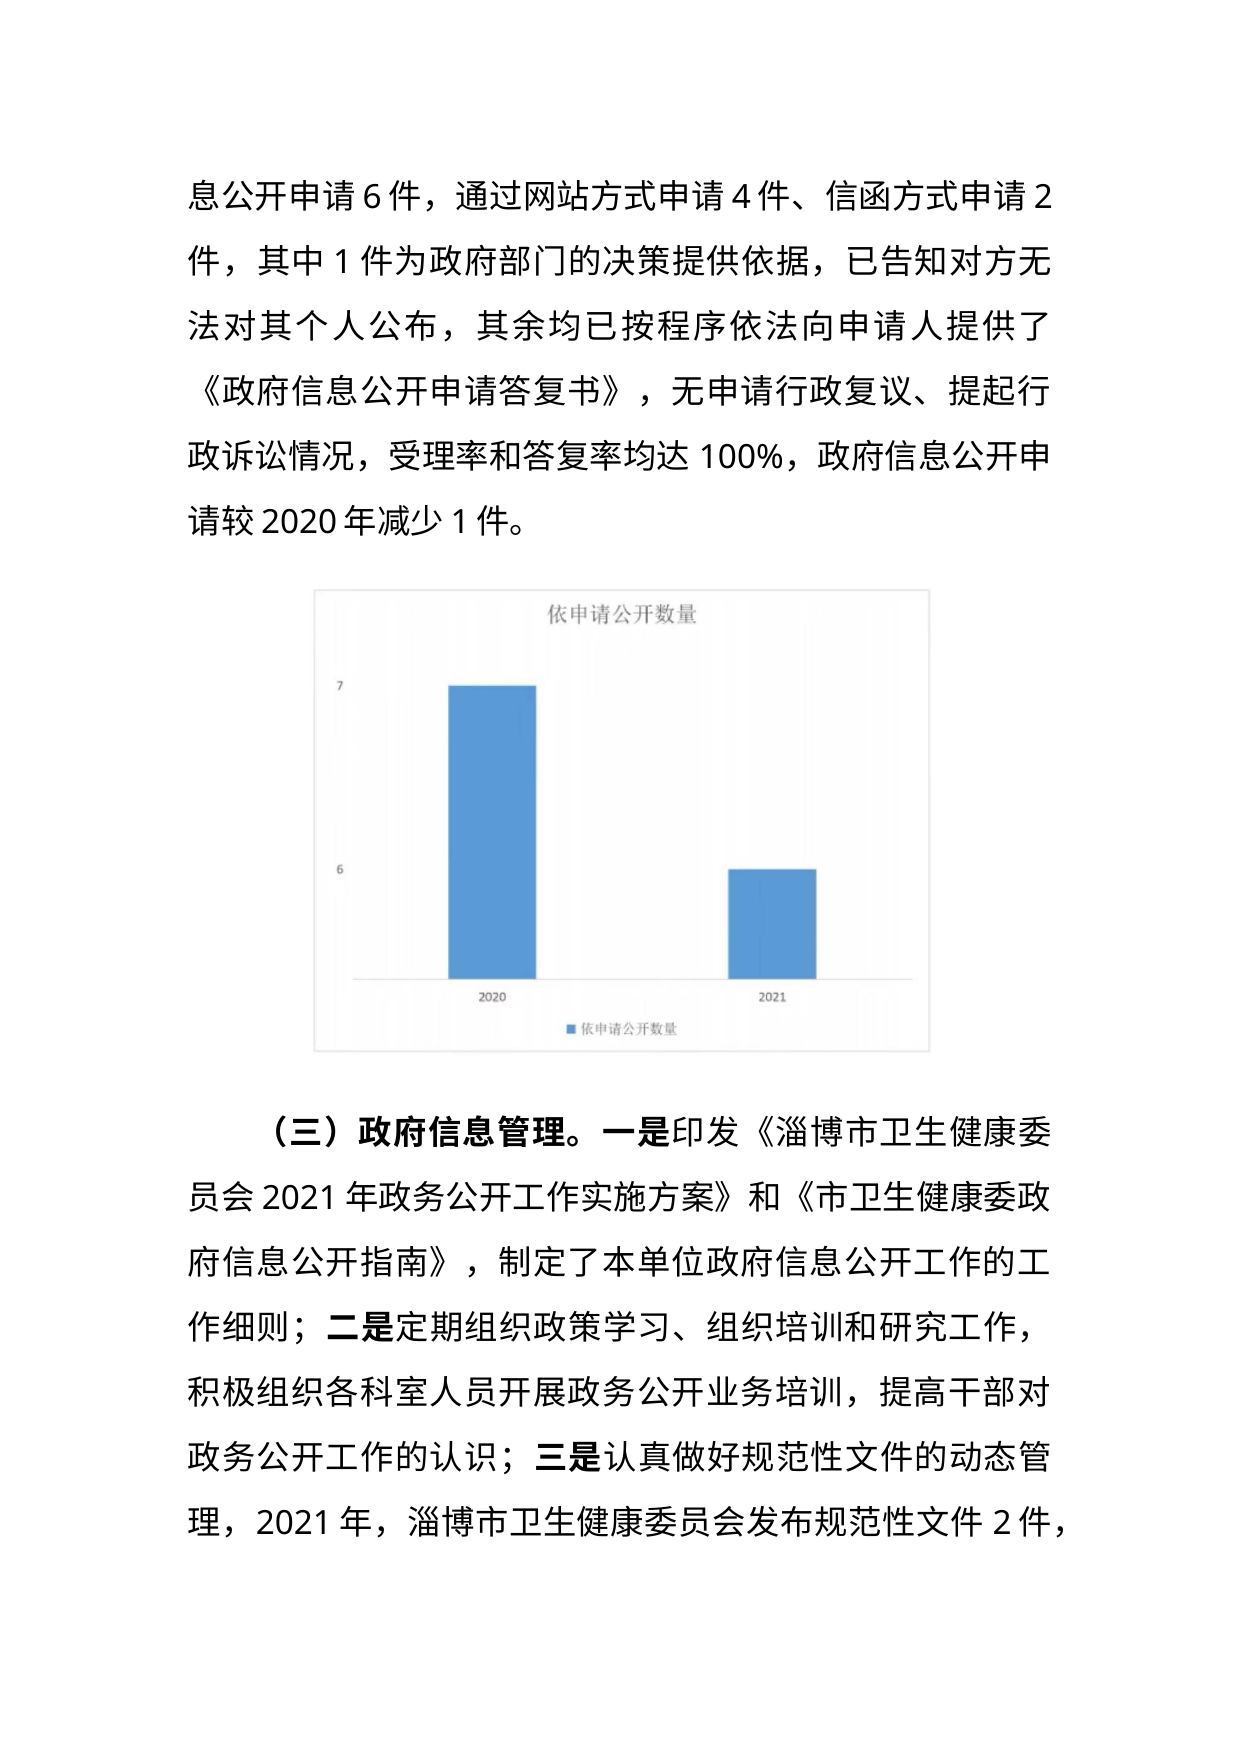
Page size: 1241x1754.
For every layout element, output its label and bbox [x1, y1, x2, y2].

text [187, 1098, 1053, 1553]
picture [303, 581, 937, 1059]
list [187, 162, 1053, 552]
